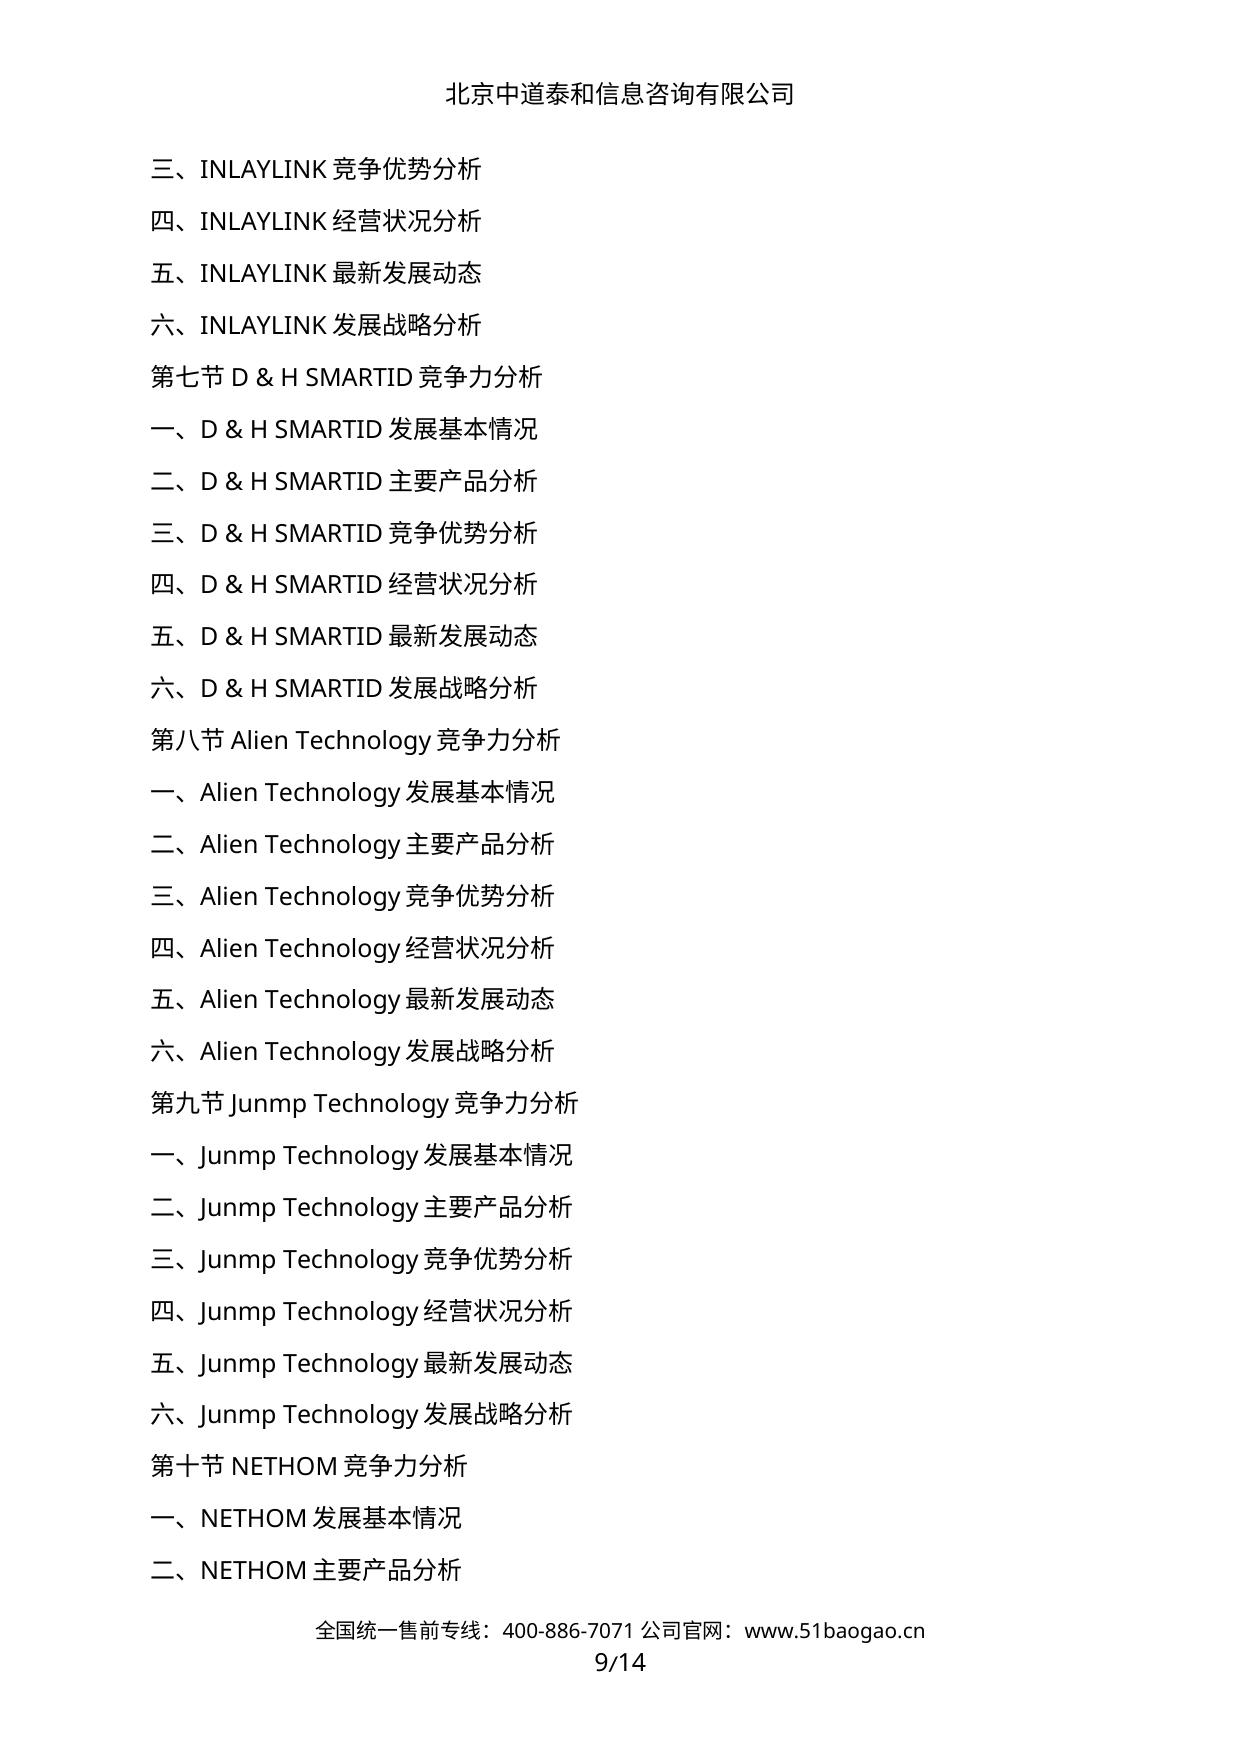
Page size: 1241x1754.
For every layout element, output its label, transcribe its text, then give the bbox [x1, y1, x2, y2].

text 五、Alien Technology最新发展动态 [150, 980, 1090, 1016]
text 第十节 NETHOM竞争力分析 [150, 1447, 1090, 1483]
text 一、Junmp Technology发展基本情况 [150, 1136, 1090, 1172]
text 四、Junmp Technology经营状况分析 [150, 1291, 1090, 1327]
text 五、INLAYLINK最新发展动态 [150, 254, 1090, 290]
text 六、INLAYLINK发展战略分析 [150, 306, 1090, 342]
text 二、NETHOM主要产品分析 [150, 1551, 1090, 1587]
text 三、D & H SMARTID竞争优势分析 [150, 513, 1090, 549]
text 第七节 D & H SMARTID竞争力分析 [150, 357, 1090, 394]
text 三、Junmp Technology竞争优势分析 [150, 1239, 1090, 1276]
text 四、Alien Technology经营状况分析 [150, 928, 1090, 964]
text 二、Alien Technology主要产品分析 [150, 824, 1090, 861]
text 第九节 Junmp Technology竞争力分析 [150, 1084, 1090, 1120]
text 一、Alien Technology发展基本情况 [150, 772, 1090, 809]
text 六、D & H SMARTID发展战略分析 [150, 669, 1090, 705]
text 第八节 Alien Technology竞争力分析 [150, 721, 1090, 757]
text 一、NETHOM发展基本情况 [150, 1499, 1090, 1535]
text 六、Alien Technology发展战略分析 [150, 1032, 1090, 1068]
text 五、Junmp Technology最新发展动态 [150, 1343, 1090, 1379]
text 六、Junmp Technology发展战略分析 [150, 1395, 1090, 1431]
text 五、D & H SMARTID最新发展动态 [150, 617, 1090, 653]
text 一、D & H SMARTID发展基本情况 [150, 409, 1090, 446]
text 四、D & H SMARTID经营状况分析 [150, 565, 1090, 601]
text 三、INLAYLINK竞争优势分析 [150, 150, 1090, 186]
text 四、INLAYLINK经营状况分析 [150, 202, 1090, 238]
text 二、D & H SMARTID主要产品分析 [150, 461, 1090, 497]
text 三、Alien Technology竞争优势分析 [150, 876, 1090, 912]
text 二、Junmp Technology主要产品分析 [150, 1187, 1090, 1224]
